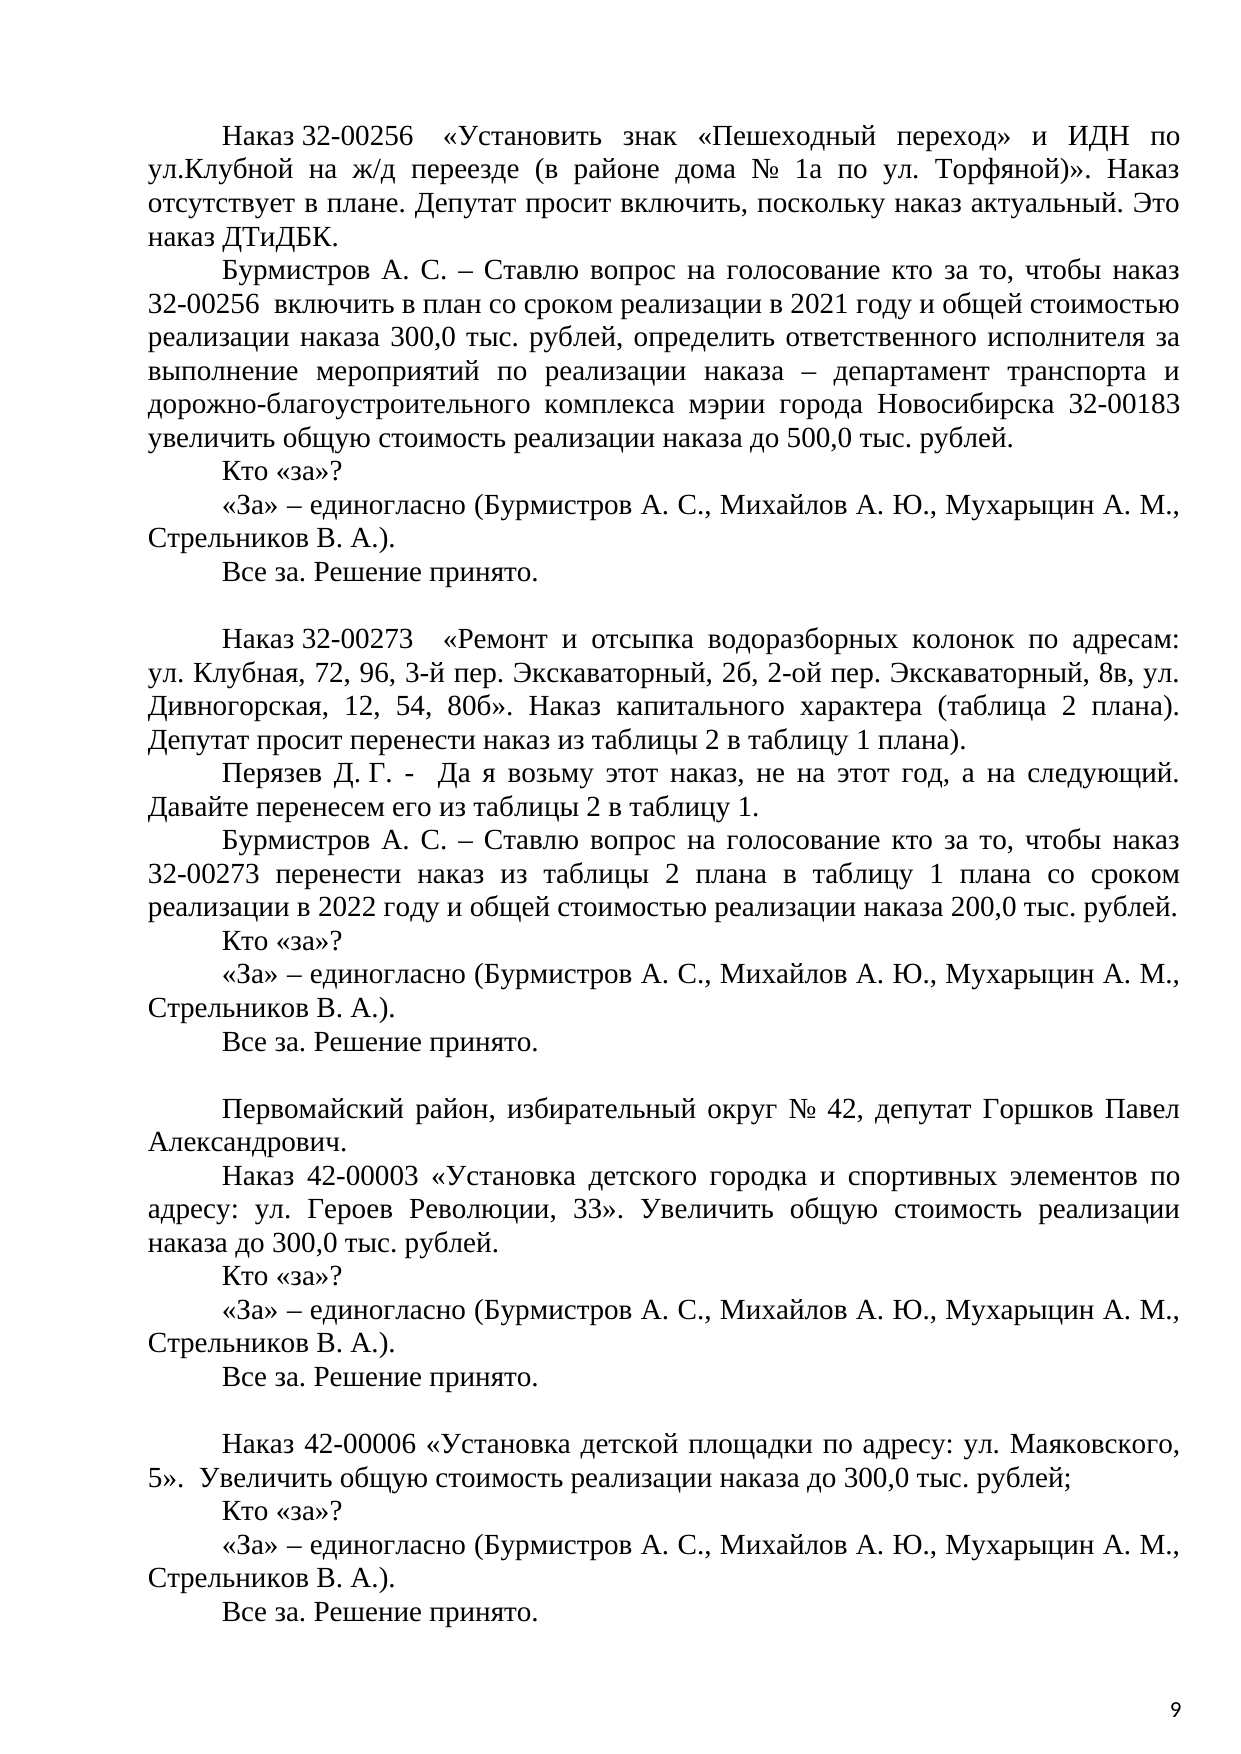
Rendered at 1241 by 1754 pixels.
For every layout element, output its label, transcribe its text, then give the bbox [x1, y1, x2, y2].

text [148, 1527, 1181, 1594]
text Все за. Решение принято. [148, 1594, 1181, 1627]
text Перязев Д. Г. - Да я возьму этот наказ, не на этот год, а на следующий. Давайте перенесем его из таблицы 2 в таблицу 1. [148, 755, 1181, 822]
text Все за. Решение принято. [148, 1359, 1181, 1393]
text Бурмистров А. С. – Ставлю вопрос на голосование кто за то, чтобы наказ 32-00256 включить в план со сроком реализации в 2021 году и общей стоимостью реализации наказа 300,0 тыс. рублей, определить ответственного исполнителя за выполнение мероприятий по реализации наказа – департамент транспорта и дорожно-благоустроительного комплекса мэрии города Новосибирска 32-00183 увеличить общую стоимость реализации наказа до 500,0 тыс. рублей. [148, 252, 1181, 453]
text Кто «за»? [148, 1258, 1181, 1292]
text Наказ 42-00006 «Установка детской площадки по адресу: ул. Маяковского, 5». Увеличить общую стоимость реализации наказа до 300,0 тыс. рублей; [148, 1426, 1181, 1493]
text Наказ 42-00003 «Установка детского городка и спортивных элементов по адресу: ул. Героев Революции, 33». Увеличить общую стоимость реализации наказа до 300,0 тыс. рублей. [148, 1158, 1181, 1258]
text Кто «за»? [148, 453, 1181, 487]
text Первомайский район, избирательный округ № 42, депутат Горшков Павел Александрович. [148, 1091, 1181, 1158]
text Все за. Решение принято. [148, 554, 1181, 588]
text Наказ 32-00273 «Ремонт и отсыпка водоразборных колонок по адресам: ул. Клубная, 72, 96, 3-й пер. Экскаваторный, 2б, 2-ой пер. Экскаваторный, 8в, ул. Дивногорская, 12, 54, 80б». Наказ капитального характера (таблица 2 плана). Депутат просит перенести наказ из таблицы 2 в таблицу 1 плана). [148, 621, 1181, 755]
text «За» – единогласно (Бурмистров А. С., Михайлов А. Ю., Мухарыцин А. М., Стрельников В. А.). [148, 487, 1181, 554]
text Кто «за»? [148, 923, 1181, 957]
text Кто «за»? [148, 1493, 1181, 1527]
text Бурмистров А. С. – Ставлю вопрос на голосование кто за то, чтобы наказ 32-00273 перенести наказ из таблицы 2 плана в таблицу 1 плана со сроком реализации в 2022 году и общей стоимостью реализации наказа 200,0 тыс. рублей. [148, 822, 1181, 923]
text «За» – единогласно (Бурмистров А. С., Михайлов А. Ю., Мухарыцин А. М., Стрельников В. А.). [148, 957, 1181, 1024]
text «За» – единогласно (Бурмистров А. С., Михайлов А. Ю., Мухарыцин А. М., Стрельников В. А.). [148, 1292, 1181, 1359]
text Наказ 32-00256 «Установить знак «Пешеходный переход» и ИДН по ул.Клубной на ж/д переезде (в районе дома № 1а по ул. Торфяной)». Наказ отсутствует в плане. Депутат просит включить, поскольку наказ актуальный. Это наказ ДТиДБК. [148, 118, 1181, 252]
text Все за. Решение принято. [148, 1024, 1181, 1057]
